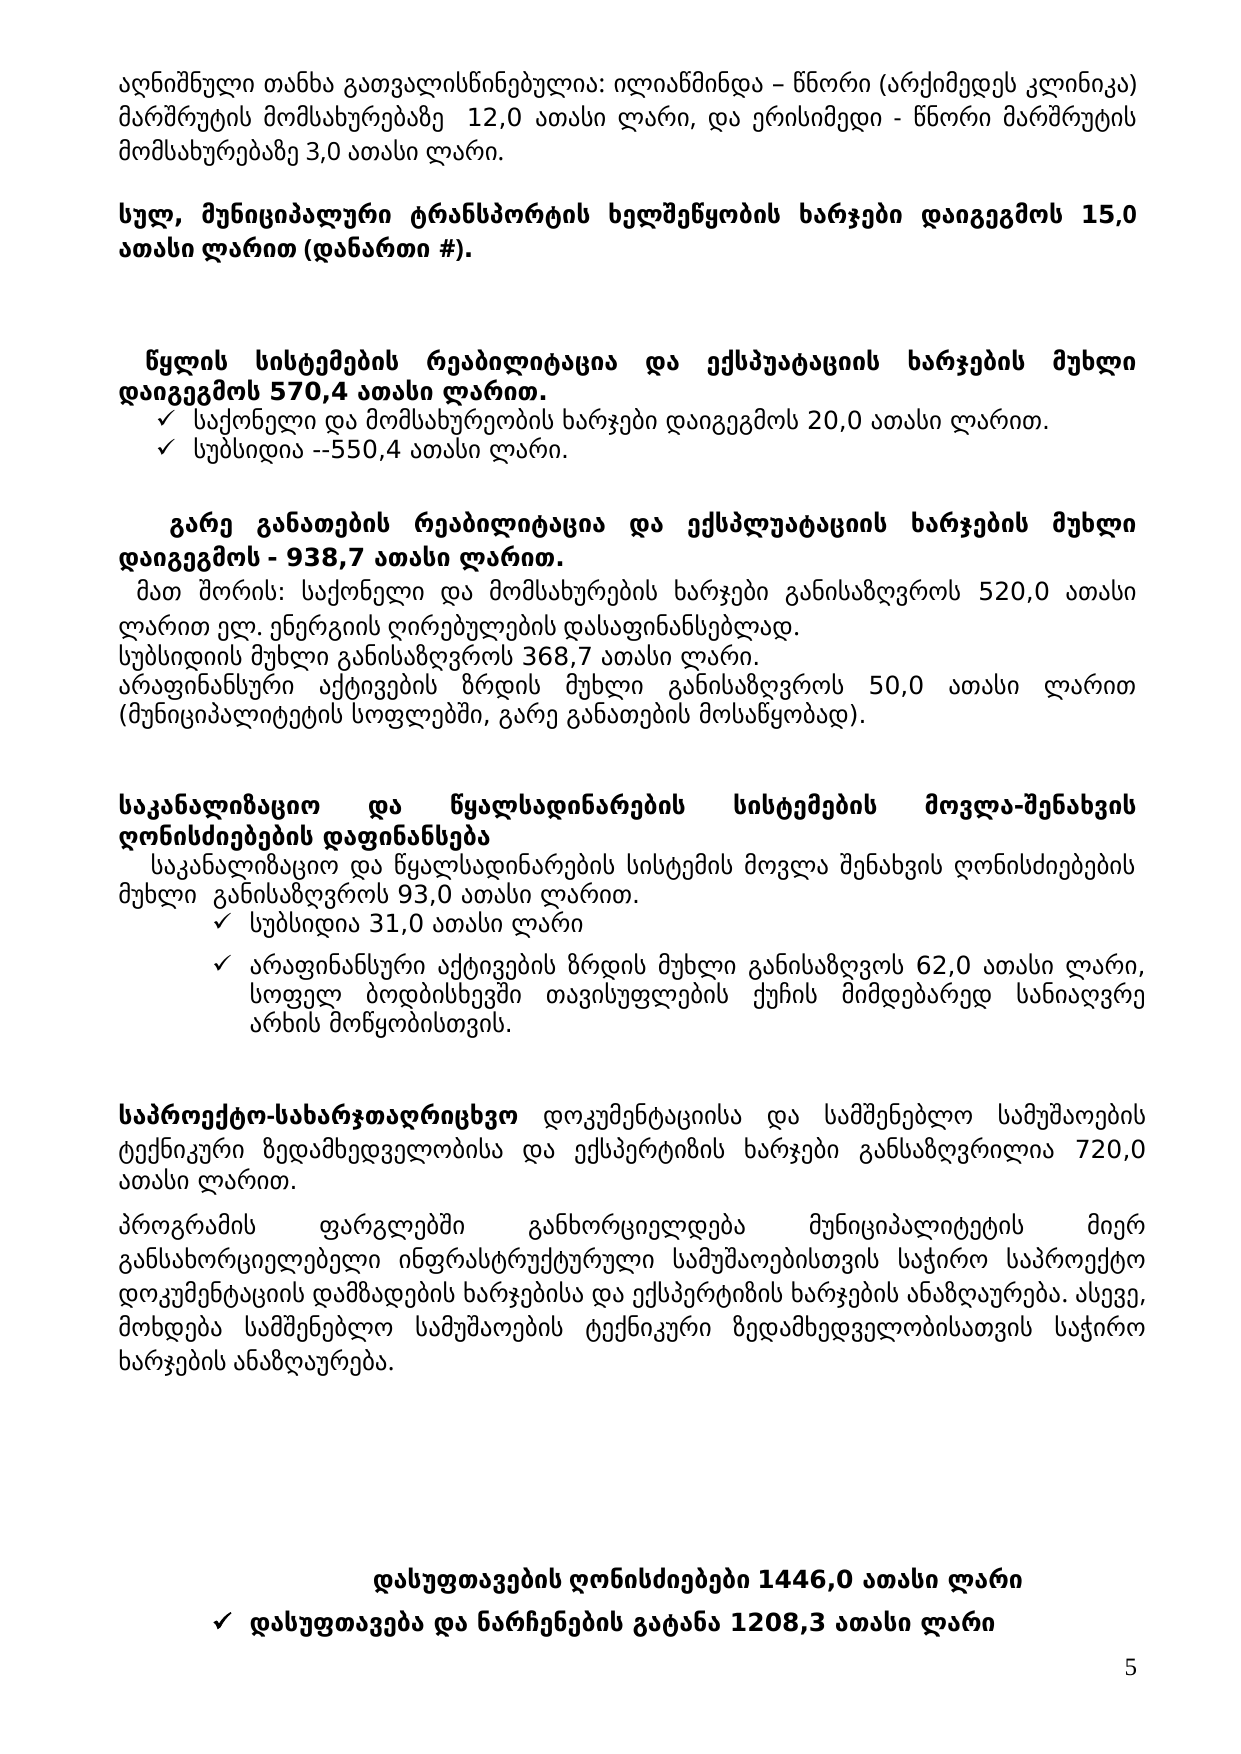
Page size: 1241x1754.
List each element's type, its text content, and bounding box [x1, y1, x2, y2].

list სუბსიდია 31,0 ათასი ლარი [212, 909, 1146, 939]
list არაფინანსური აქტივების ზრდის მუხლი განისაზღვოს 62,0 ათასი ლარი, სოფელ ბოდბისხევში თავისუფლების ქუჩის მიმდებარედ სანიაღვრე არხის მოწყობისთვის. [212, 951, 1146, 1039]
text საკანალიზაციო და წყალსადინარების სისტემის მოვლა შენახვის ღონისძიებების მუხლი განისაზღვროს 93,0 ათასი ლარით. [118, 851, 1137, 909]
text გარე განათების რეაბილიტაცია და ექსპლუატაციის ხარჯების მუხლი დაიგეგმოს - 938,7 ათასი ლარით. [118, 506, 1137, 574]
text აღნიშნული თანხა გათვალისწინებულია: ილიაწმინდა – წნორი (არქიმედეს კლინიკა) მარშრუტის მომსახურებაზე 12,0 ათასი ლარი, და ერისიმედი - წნორი მარშრუტის მომსახურებაზე 3,0 ათასი ლარი. [118, 66, 1137, 168]
text წყლის სისტემების რეაბილიტაცია და ექსპუატაციის ხარჯების მუხლი დაიგეგმოს 570,4 ათასი ლარით. [118, 348, 1137, 406]
text სუბსიდიის მუხლი განისაზღვროს 368,7 ათასი ლარი. [118, 642, 1137, 671]
list საქონელი და მომსახურეობის ხარჯები დაიგეგმოს 20,0 ათასი ლარით. [156, 406, 1137, 435]
text საკანალიზაციო და წყალსადინარების სისტემების მოვლა-შენახვის ღონისძიებების დაფინანსება [118, 788, 1137, 851]
list დასუფთავება და ნარჩენების გატანა 1208,3 ათასი ლარი [212, 1608, 1146, 1638]
list სუბსიდია --550,4 ათასი ლარი. [156, 435, 1137, 464]
text მათ შორის: საქონელი და მომსახურების ხარჯები განისაზღვროს 520,0 ათასი ლარით ელ. ენერგიის ღირებულების დასაფინანსებლად. [118, 574, 1137, 642]
text არაფინანსური აქტივების ზრდის მუხლი განისაზღვროს 50,0 ათასი ლარით (მუნიციპალიტეტის სოფლებში, გარე განათების მოსაწყობად). [118, 671, 1137, 730]
text დასუფთავების ღონისძიებები 1446,0 ათასი ლარი [249, 1562, 1146, 1596]
text სულ, მუნიციპალური ტრანსპორტის ხელშეწყობის ხარჯები დაიგეგმოს 15,0 ათასი ლარით (დანართი #). [118, 197, 1137, 265]
text პროგრამის ფარგლებში განხორციელდება მუნიციპალიტეტის მიერ განსახორციელებელი ინფრასტრუქტურული სამუშაოებისთვის საჭირო საპროექტო დოკუმენტაციის დამზადების ხარჯებისა და ექსპერტიზის ხარჯების ანაზღაურება. ასევე, მოხდება სამშენებლო სამუშაოების ტექნიკური ზედამხედველობისათვის საჭირო ხარჯების ანაზღაურება. [118, 1208, 1146, 1378]
text საპროექტო-სახარჯთაღრიცხვო დოკუმენტაციისა და სამშენებლო სამუშაოების ტექნიკური ზედამხედველობისა და ექსპერტიზის ხარჯები განსაზღვრილია 720,0 ათასი ლარით. [118, 1098, 1146, 1195]
